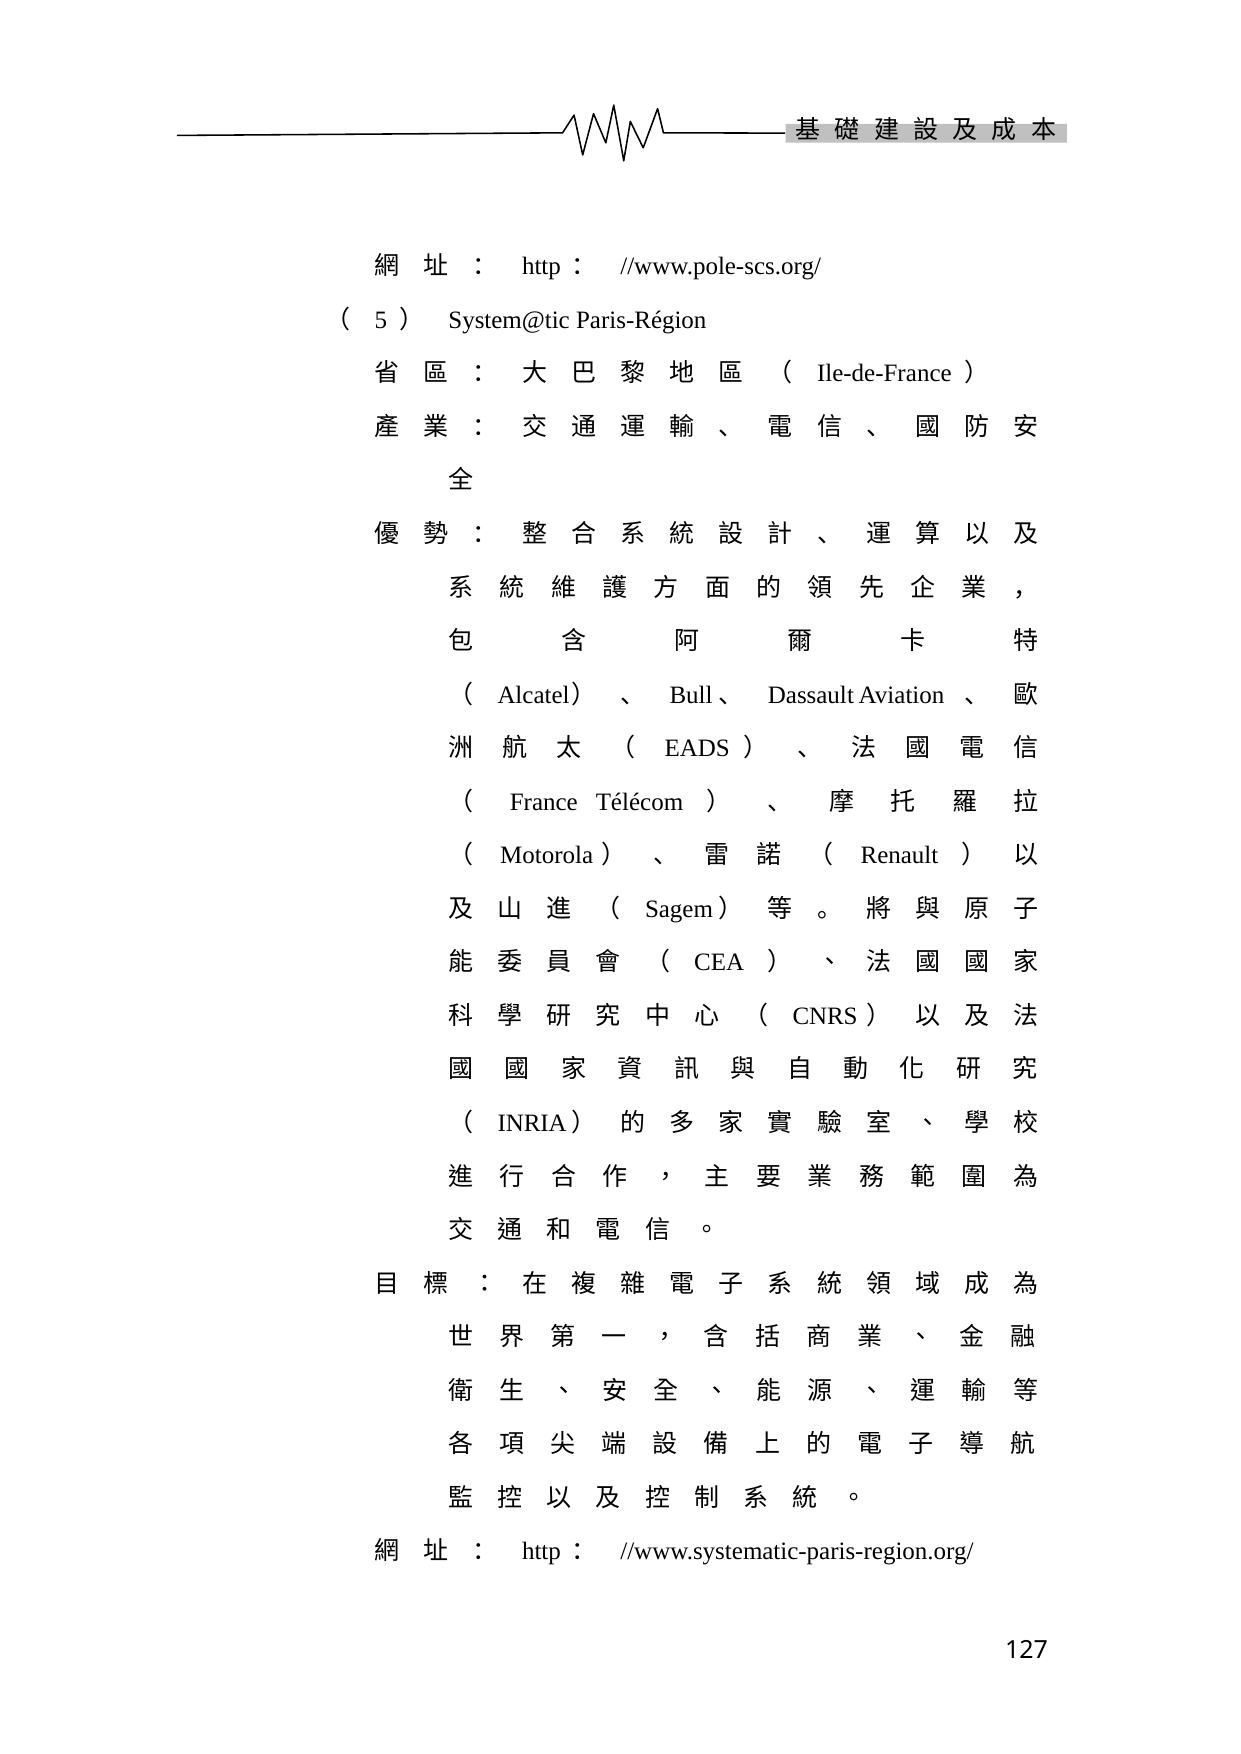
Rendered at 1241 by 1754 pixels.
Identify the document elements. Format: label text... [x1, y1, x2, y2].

text 省區：大巴黎地區（Ile-de-France） [362, 344, 1063, 398]
text 網址：http：//www.systematic-paris-region.org/ [362, 1522, 1063, 1576]
text 目標：在複雜電子系統領域成為世界第一，含括商業、金融、衛生、安全、能源、運輸等各項尖端設備上的電子導航、監控以及控制系統。 [362, 1254, 1063, 1522]
text 網址：http：//www.pole-scs.org/ [362, 237, 1063, 291]
text 產業：交通運輸、電信、國防安全 [362, 398, 1063, 505]
text 優勢：整合系統設計、運算以及系統維護方面的領先企業，包含阿爾卡特（Alcatel）、Bull、Dassault Aviation、歐洲航太（EADS）、法國電信（France Télécom）、摩托羅拉（Motorola）、雷諾（Renault）以及山進（Sagem）等。將與原子能委員會（CEA）、法國國家科學研究中心（CNRS）以及法國國家資訊與自動化研究（INRIA）的多家實驗室、學校進行合作，主要業務範圍為交通和電信。 [362, 505, 1063, 1254]
text （5）System@tic Paris-Région [301, 291, 1063, 344]
